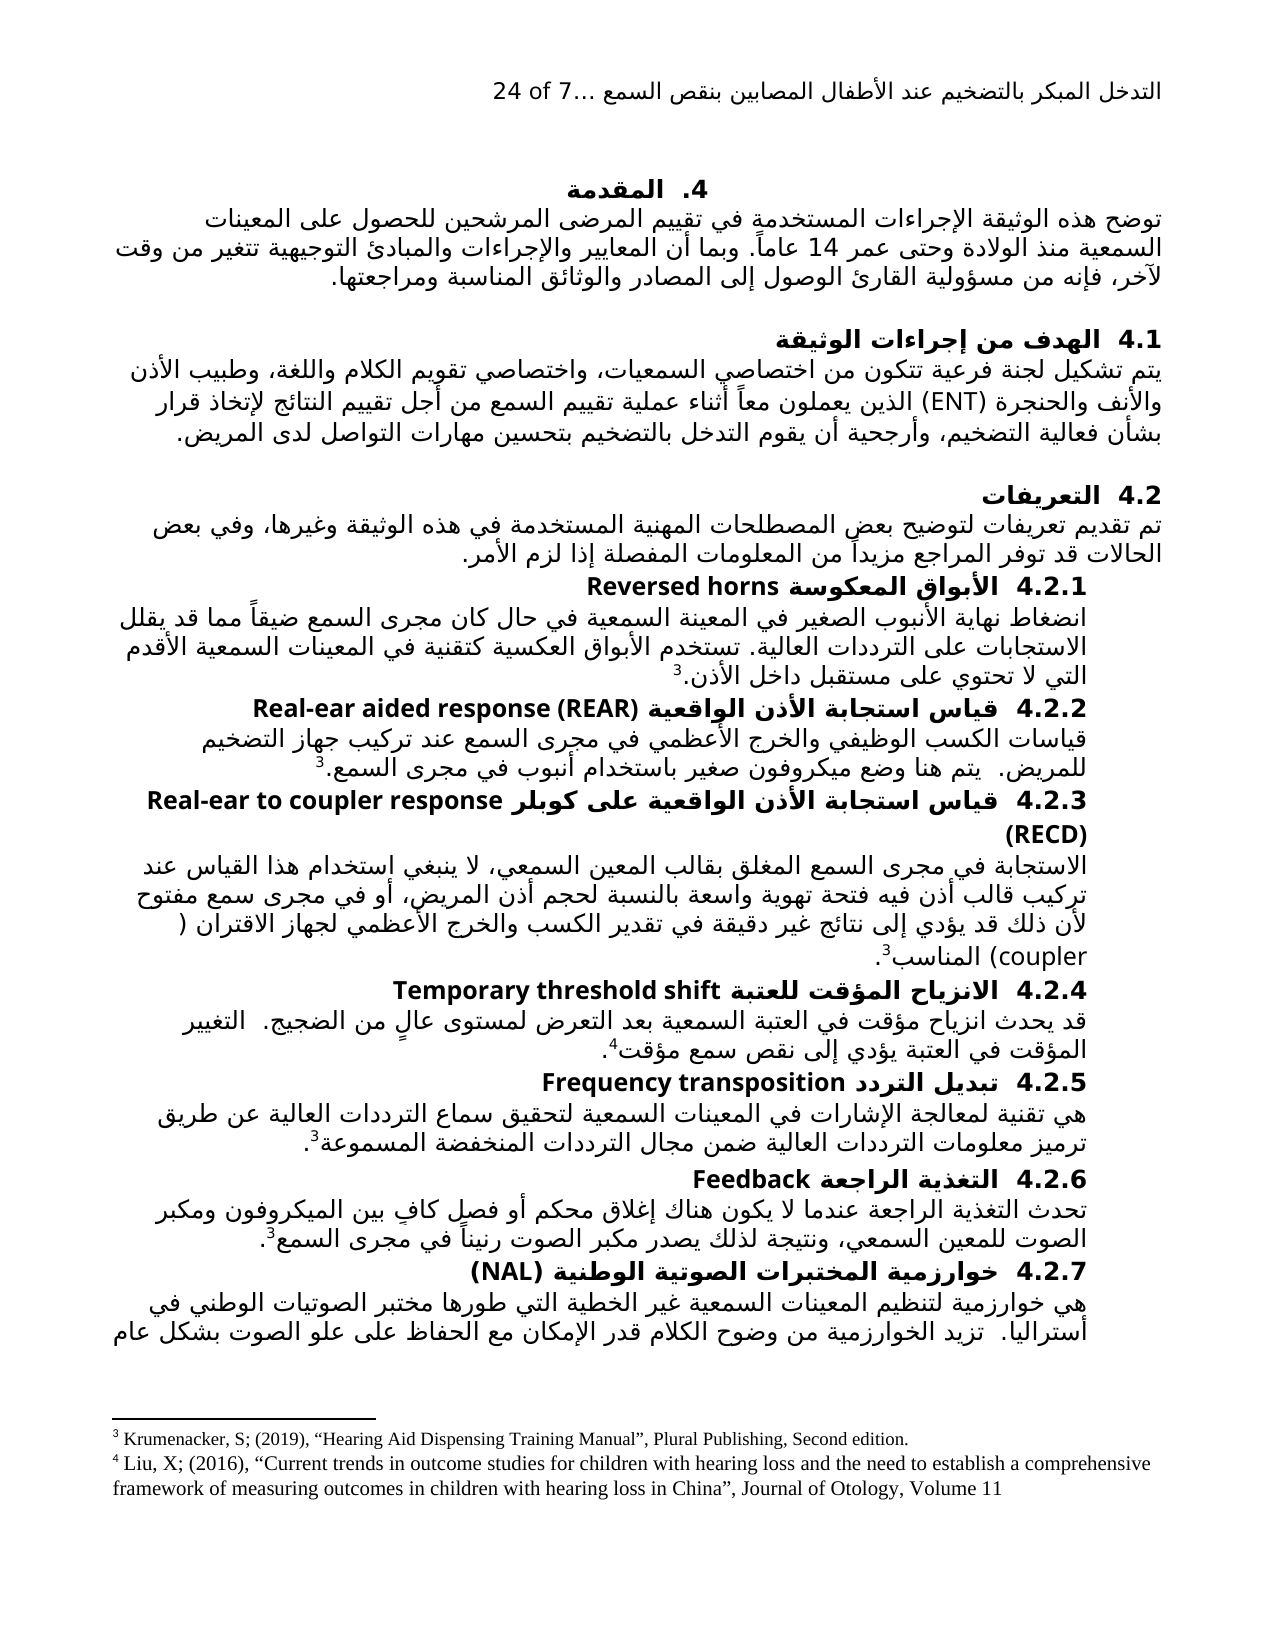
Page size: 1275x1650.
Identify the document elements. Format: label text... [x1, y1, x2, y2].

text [112, 1288, 1087, 1346]
text قياسات الكسب الوظيفي والخرج الأعظمي في مجرى السمع عند تركيب جهاز التضخيم للمريض. يتم هنا وضع ميكروفون صغير باستخدام أنبوب في مجرى السمع. [112, 724, 1087, 783]
subtitle 4.1 الهدف من إجراءات الوثيقة [112, 326, 1162, 355]
subtitle 4.2.6 التغذية الراجعة Feedback [112, 1161, 1162, 1196]
subtitle 4.2 التعريفات [112, 481, 1162, 511]
text تم تقديم تعريفات لتوضيح بعض المصطلحات المهنية المستخدمة في هذه الوثيقة وغيرها، وفي بعض الحالات قد توفر المراجع مزيداً من المعلومات المفصلة إذا لزم الأمر. [112, 511, 1162, 569]
text الاستجابة في مجرى السمع المغلق بقالب المعين السمعي، لا ينبغي استخدام هذا القياس عند تركيب قالب أذن فيه فتحة تهوية واسعة بالنسبة لحجم أذن المريض، أو في مجرى سمع مفتوح لأن ذلك قد يؤدي إلى نتائج غير دقيقة في تقدير الكسب والخرج الأعظمي لجهاز الاقتران (coupler) المناسب. [112, 851, 1087, 972]
subtitle 4.2.5 تبديل التردد Frequency transposition [112, 1065, 1087, 1099]
subtitle 4.2.3 قياس استجابة الأذن الواقعية على كوبلر Real-ear to coupler response (RECD) [112, 783, 1087, 851]
subtitle 4.2.4 الانزياح المؤقت للعتبة Temporary threshold shift [112, 972, 1162, 1007]
subtitle 4.2.2 قياس استجابة الأذن الواقعية Real-ear aided response (REAR) [112, 690, 1087, 724]
text توضح هذه الوثيقة الإجراءات المستخدمة في تقييم المرضى المرشحين للحصول على المعينات السمعية منذ الولادة وحتى عمر 14 عاماً. وبما أن المعايير والإجراءات والمبادئ التوجيهية تتغير من وقت لآخر، فإنه من مسؤولية القارئ الوصول إلى المصادر والوثائق المناسبة ومراجعتها. [112, 204, 1162, 292]
subtitle 4.2.7 خوارزمية المختبرات الصوتية الوطنية (NAL) [112, 1254, 1162, 1288]
text يتم تشكيل لجنة فرعية تتكون من اختصاصي السمعيات، واختصاصي تقويم الكلام واللغة، وطبيب الأذن والأنف والحنجرة (ENT) الذين يعملون معاً أثناء عملية تقييم السمع من أجل تقييم النتائج لإتخاذ قرار بشأن فعالية التضخيم، وأرجحية أن يقوم التدخل بالتضخيم بتحسين مهارات التواصل لدى المريض. [112, 355, 1162, 447]
subtitle 4.2.1 الأبواق المعكوسة Reversed horns [112, 569, 1087, 603]
text انضغاط نهاية الأنبوب الصغير في المعينة السمعية في حال كان مجرى السمع ضيقاً مما قد يقلل الاستجابات على الترددات العالية. تستخدم الأبواق العكسية كتقنية في المعينات السمعية الأقدم التي لا تحتوي على مستقبل داخل الأذن. [112, 603, 1087, 690]
subtitle 4. المقدمة [112, 175, 1162, 204]
text قد يحدث انزياح مؤقت في العتبة السمعية بعد التعرض لمستوى عالٍ من الضجيج. التغيير المؤقت في العتبة يؤدي إلى نقص سمع مؤقت. [112, 1007, 1087, 1065]
text هي تقنية لمعالجة الإشارات في المعينات السمعية لتحقيق سماع الترددات العالية عن طريق ترميز معلومات الترددات العالية ضمن مجال الترددات المنخفضة المسموعة. [112, 1099, 1087, 1157]
